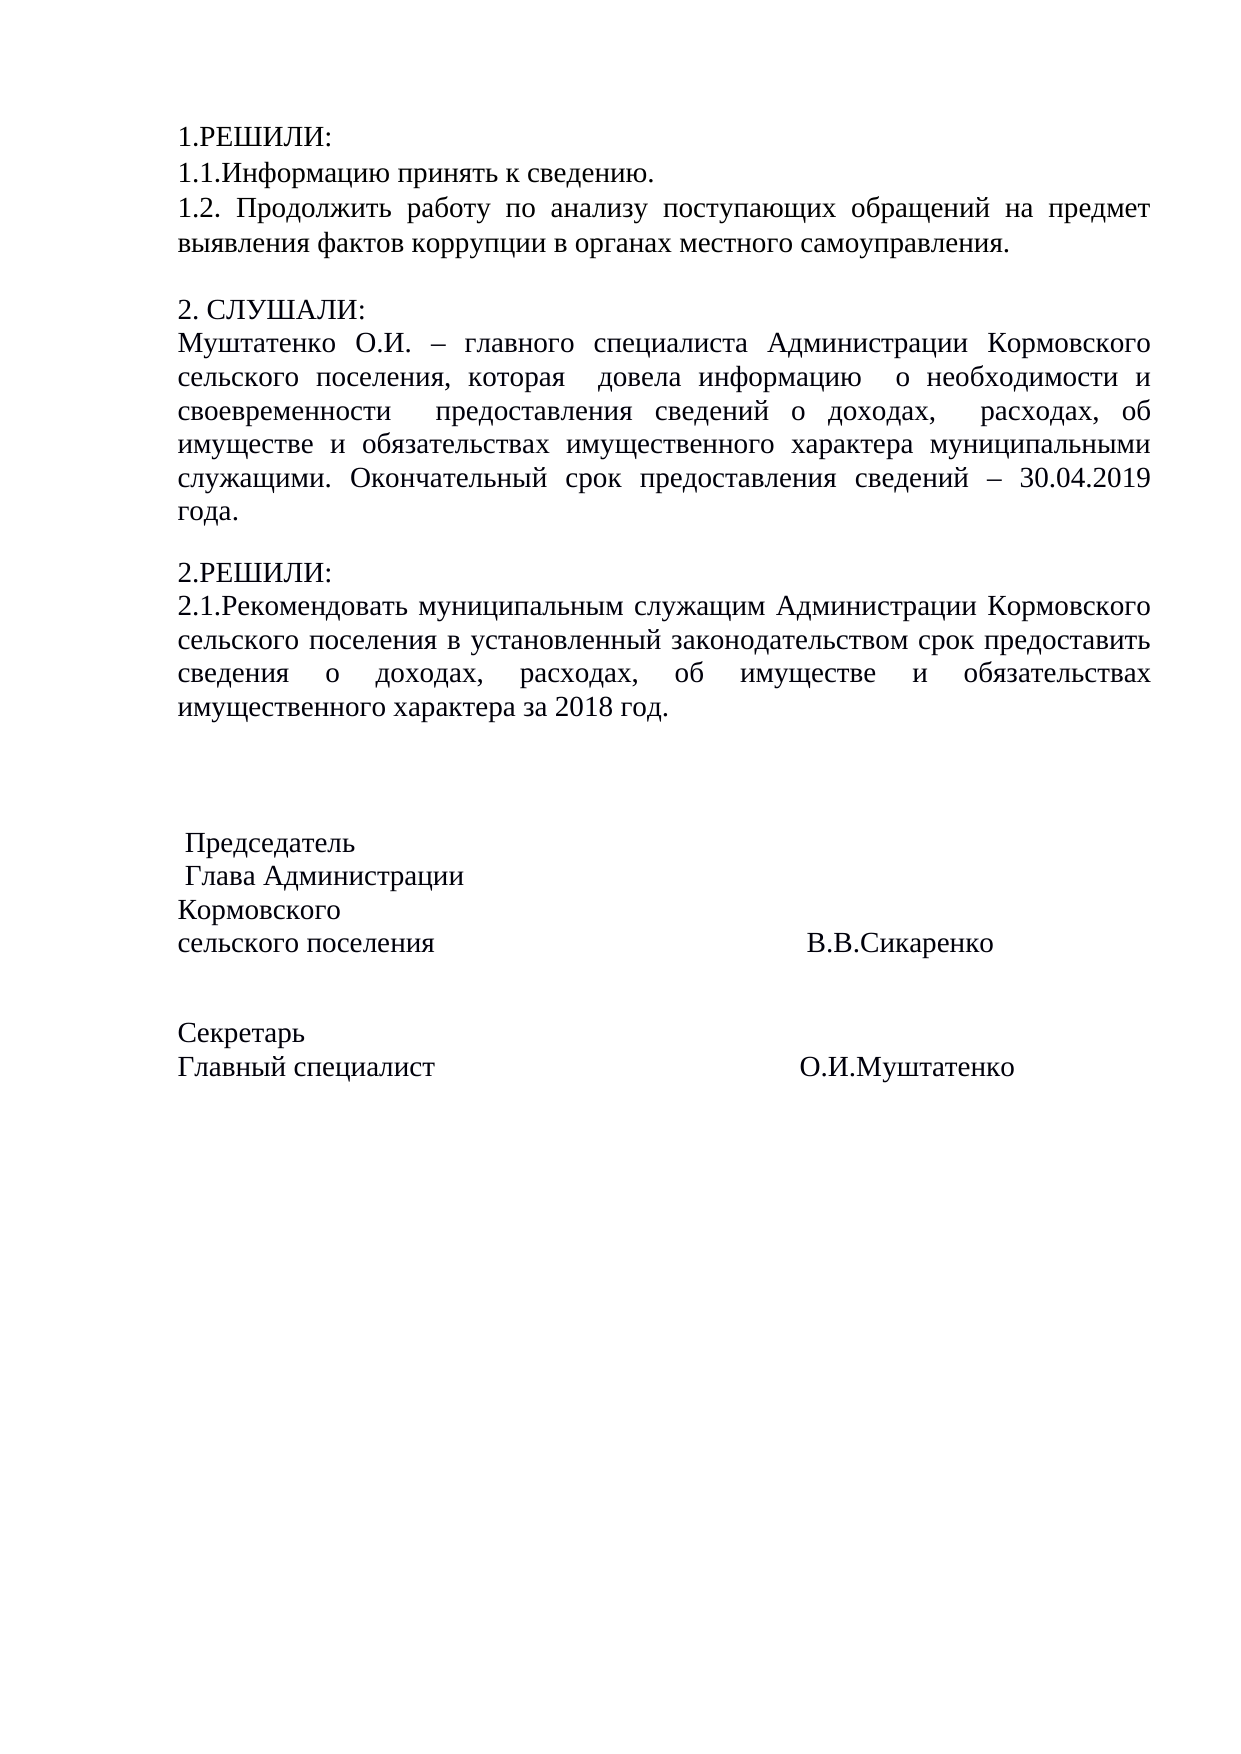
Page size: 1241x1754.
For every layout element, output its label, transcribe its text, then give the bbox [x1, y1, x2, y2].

text сельского поселения В.В.Сикаренко [177, 926, 1152, 959]
text Председатель [177, 825, 1152, 858]
text 1.1.Информацию принять к сведению. [177, 154, 1152, 189]
text 2.РЕШИЛИ: [177, 555, 1152, 588]
text Секретарь [177, 1015, 1152, 1049]
text Кормовского [177, 892, 1152, 926]
text Глава Администрации [177, 858, 1152, 892]
text 2. СЛУШАЛИ: [177, 292, 1152, 326]
text Муштатенко О.И. – главного специалиста Администрации Кормовского сельского поселения, которая довела информацию о необходимости и своевременности предоставления сведений о доходах, расходах, об имуществе и обязательствах имущественного характера муниципальными служащими. Окончательный срок предоставления сведений – 30.04.2019 года. [177, 326, 1152, 527]
text 1.РЕШИЛИ: [177, 118, 1152, 154]
text Главный специалист О.И.Муштатенко [177, 1049, 1152, 1082]
text 2.1.Рекомендовать муниципальным служащим Администрации Кормовского сельского поселения в установленный законодательством срок предоставить сведения о доходах, расходах, об имуществе и обязательствах имущественного характера за 2018 год. [177, 588, 1152, 723]
text 1.2. Продолжить работу по анализу поступающих обращений на предмет выявления фактов коррупции в органах местного самоуправления. [177, 189, 1152, 258]
